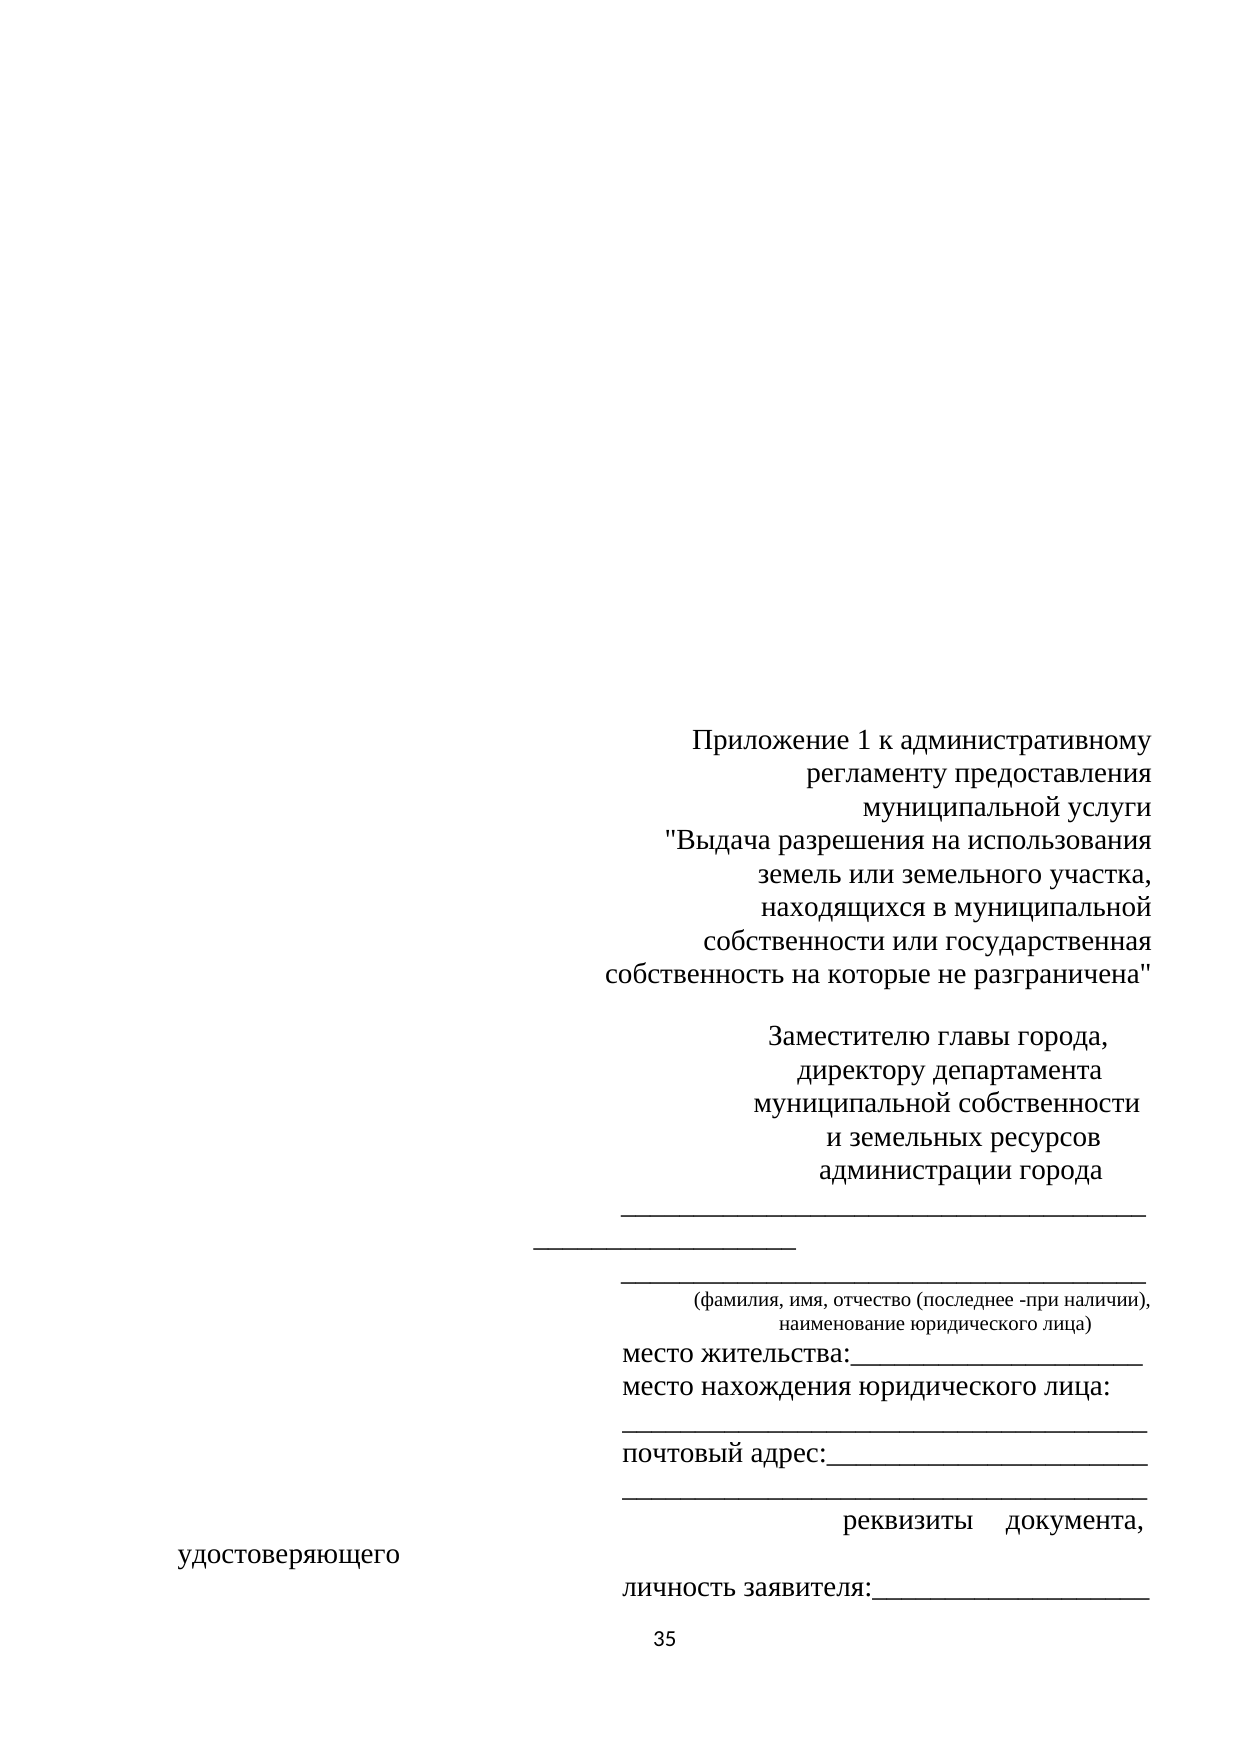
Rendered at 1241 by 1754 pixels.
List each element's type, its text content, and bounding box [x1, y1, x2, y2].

text регламенту предоставления [177, 755, 1152, 789]
text ____________________________________ [177, 1253, 1152, 1287]
text реквизиты документа, удостоверяющего [177, 1502, 1152, 1569]
text (фамилия, имя, отчество (последнее -при наличии), [177, 1287, 1152, 1311]
text "Выдача разрешения на использования [177, 822, 1152, 856]
text наименование юридического лица) [177, 1311, 1152, 1335]
text муниципальной собственности [177, 1085, 1152, 1119]
text земель или земельного участка, [177, 856, 1152, 889]
text место нахождения юридического лица: [177, 1368, 1152, 1402]
text находящихся в муниципальной [177, 889, 1152, 923]
text и земельных ресурсов [177, 1119, 1152, 1152]
text почтовый адрес:______________________ [177, 1435, 1152, 1469]
text ____________________________________ [177, 1469, 1152, 1502]
text личность заявителя:___________________ [177, 1569, 1152, 1603]
text Приложение 1 к административному [177, 722, 1152, 755]
text собственности или государственная [177, 923, 1152, 957]
text собственность на которые не разграничена" [177, 957, 1152, 990]
text директору департамента [177, 1052, 1152, 1085]
text администрации города [177, 1152, 1152, 1186]
text ____________________________________ __________________ [177, 1186, 1152, 1253]
text муниципальной услуги [177, 789, 1152, 822]
text Заместителю главы города, [177, 1018, 1152, 1052]
text ____________________________________ [177, 1402, 1152, 1435]
text место жительства:____________________ [177, 1335, 1152, 1368]
